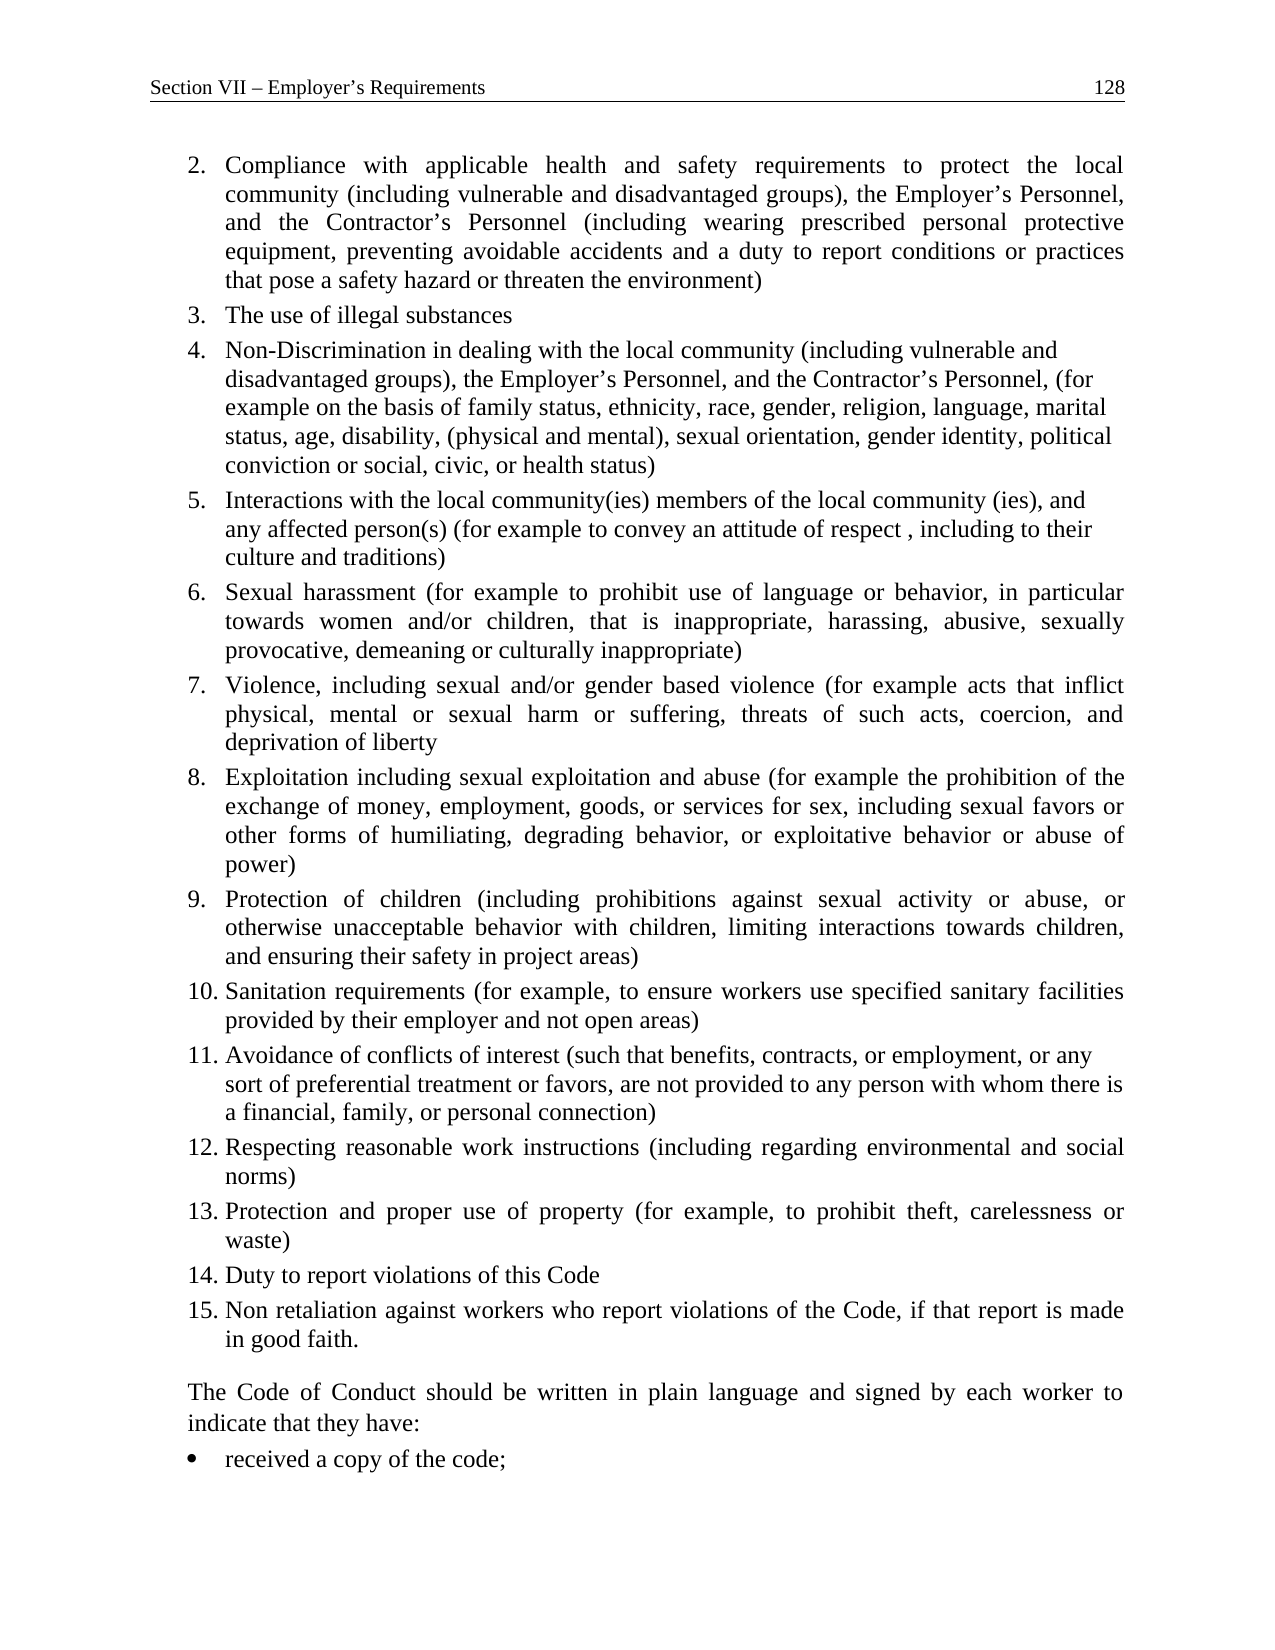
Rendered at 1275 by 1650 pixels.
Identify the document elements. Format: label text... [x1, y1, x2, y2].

list Duty to report violations of this Code [187, 1260, 1125, 1289]
list Non retaliation against workers who report violations of the Code, if that report is made in good faith. [187, 1295, 1125, 1352]
list Protection of children (including prohibitions against sexual activity or abuse, or otherwise unacceptable behavior with children, limiting interactions towards children, and ensuring their safety in project areas) [187, 884, 1125, 970]
list Interactions with the local community(ies) members of the local community (ies), and any affected person(s) (for example to convey an attitude of respect , including to their culture and traditions) [187, 485, 1125, 571]
list Protection and proper use of property (for example, to prohibit theft, carelessness or waste) [187, 1196, 1125, 1254]
list Compliance with applicable health and safety requirements to protect the local community (including vulnerable and disadvantaged groups), the Employer’s Personnel, and the Contractor’s Personnel (including wearing prescribed personal protective equipment, preventing avoidable accidents and a duty to report conditions or practices that pose a safety hazard or threaten the environment) [187, 150, 1125, 294]
list Violence, including sexual and/or gender based violence (for example acts that inflict physical, mental or sexual harm or suffering, threats of such acts, coercion, and deprivation of liberty [187, 670, 1125, 756]
list Exploitation including sexual exploitation and abuse (for example the prohibition of the exchange of money, employment, goods, or services for sex, including sexual favors or other forms of humiliating, degrading behavior, or exploitative behavior or abuse of power) [187, 762, 1125, 877]
list The use of illegal substances [187, 300, 1125, 329]
list Sexual harassment (for example to prohibit use of language or behavior, in particular towards women and/or children, that is inappropriate, harassing, abusive, sexually provocative, demeaning or culturally inappropriate) [187, 577, 1125, 664]
text The Code of Conduct should be written in plain language and signed by each worker to indicate that they have: [187, 1377, 1125, 1436]
list Respecting reasonable work instructions (including regarding environmental and social norms) [187, 1132, 1125, 1190]
list Sanitation requirements (for example, to ensure workers use specified sanitary facilities provided by their employer and not open areas) [187, 976, 1125, 1034]
list Avoidance of conflicts of interest (such that benefits, contracts, or employment, or any sort of preferential treatment or favors, are not provided to any person with whom there is a financial, family, or personal connection) [187, 1040, 1125, 1126]
list Non-Discrimination in dealing with the local community (including vulnerable and disadvantaged groups), the Employer’s Personnel, and the Contractor’s Personnel, (for example on the basis of family status, ethnicity, race, gender, religion, language, marital status, age, disability, (physical and mental), sexual orientation, gender identity, political conviction or social, civic, or health status) [187, 335, 1125, 479]
list received a copy of the code; [187, 1444, 1125, 1473]
